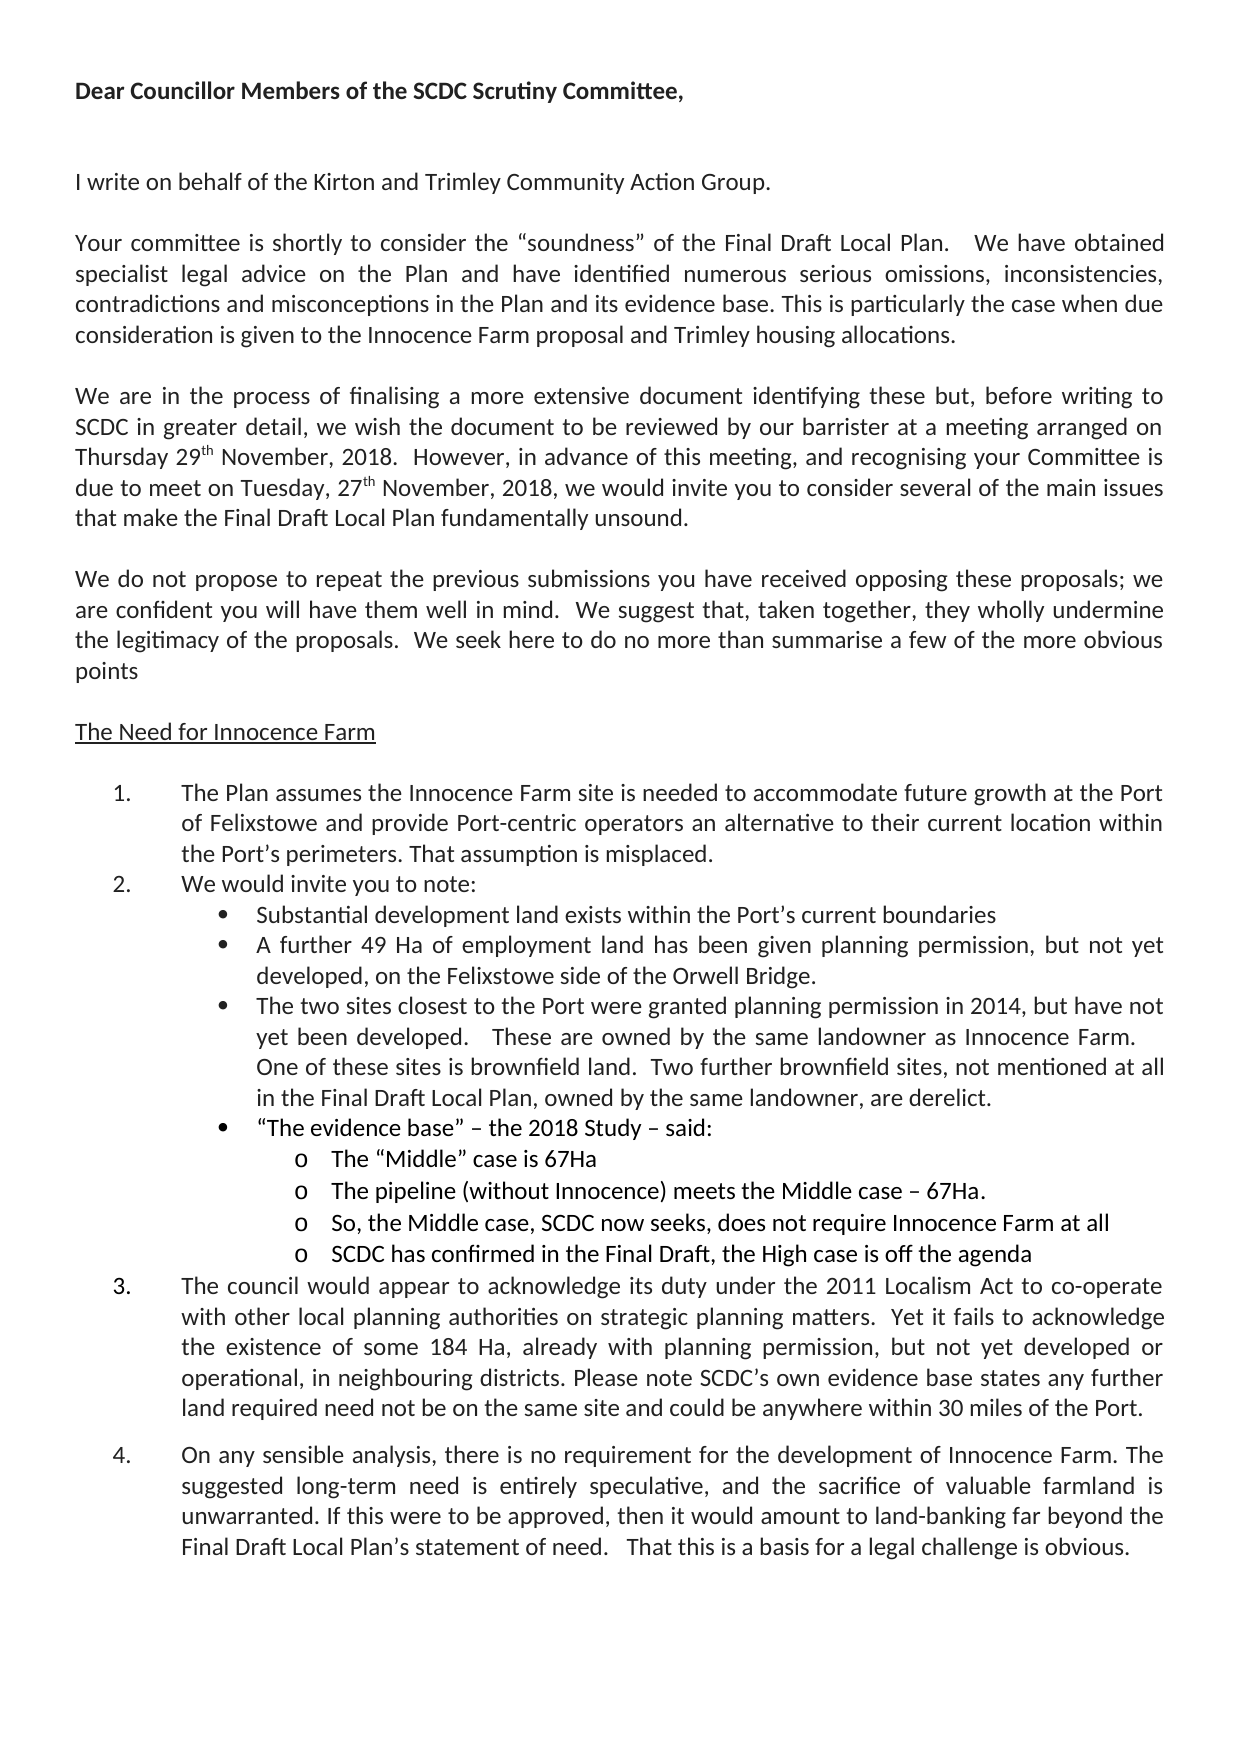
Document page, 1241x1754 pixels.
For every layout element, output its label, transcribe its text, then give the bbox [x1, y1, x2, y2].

list The council would appear to acknowledge its duty under the 2011 Localism Act to co-operate with other local planning authorities on strategic planning matters. Yet it fails to acknowledge the existence of some 184 Ha, already with planning permission, but not yet developed or operational, in neighbouring districts. Please note SCDC’s own evidence base states any further land required need not be on the same site and could be anywhere within 30 miles of the Port. [112, 1270, 1165, 1423]
text Your committee is shortly to consider the “soundness” of the Final Draft Local Plan. We have obtained specialist legal advice on the Plan and have identified numerous serious omissions, inconsistencies, contradictions and misconceptions in the Plan and its evidence base. This is particularly the case when due consideration is given to the Innocence Farm proposal and Trimley housing allocations. [75, 227, 1165, 349]
list “The evidence base” – the 2018 Study – said: [219, 1113, 1165, 1143]
text The Need for Innocence Farm [75, 716, 1165, 746]
text We do not propose to repeat the previous submissions you have received opposing these proposals; we are confident you will have them well in mind. We suggest that, taken together, they wholly undermine the legitimacy of the proposals. We seek here to do no more than summarise a few of the more obvious points [75, 563, 1165, 685]
list The “Middle” case is 67Ha [294, 1143, 1165, 1175]
list SCDC has confirmed in the Final Draft, the High case is off the agenda [294, 1238, 1165, 1270]
list On any sensible analysis, there is no requirement for the development of Innocence Farm. The suggested long-term need is entirely speculative, and the sacrifice of valuable farmland is unwarranted. If this were to be approved, then it would amount to land-banking far beyond the Final Draft Local Plan’s statement of need. That this is a basis for a legal challenge is obvious. [112, 1439, 1165, 1562]
list The pipeline (without Innocence) meets the Middle case – 67Ha. [294, 1175, 1165, 1207]
text Dear Councillor Members of the SCDC Scrutiny Committee, [75, 75, 1165, 106]
list So, the Middle case, SCDC now seeks, does not require Innocence Farm at all [294, 1207, 1165, 1238]
text We are in the process of finalising a more extensive document identifying these but, before writing to SCDC in greater detail, we wish the document to be reviewed by our barrister at a meeting arranged on Thursday 29th November, 2018. However, in advance of this meeting, and recognising your Committee is due to meet on Tuesday, 27th November, 2018, we would invite you to consider several of the main issues that make the Final Draft Local Plan fundamentally unsound. [75, 380, 1165, 533]
list The Plan assumes the Innocence Farm site is needed to accommodate future growth at the Port of Felixstowe and provide Port-centric operators an alternative to their current location within the Port’s perimeters. That assumption is misplaced. [112, 777, 1165, 868]
list Substantial development land exists within the Port’s current boundaries [219, 899, 1165, 929]
list The two sites closest to the Port were granted planning permission in 2014, but have not yet been developed. These are owned by the same landowner as Innocence Farm. One of these sites is brownfield land. Two further brownfield sites, not mentioned at all in the Final Draft Local Plan, owned by the same landowner, are derelict. [219, 991, 1165, 1113]
list We would invite you to note: [112, 868, 1165, 899]
text I write on behalf of the Kirton and Trimley Community Action Group. [75, 166, 1165, 197]
list A further 49 Ha of employment land has been given planning permission, but not yet developed, on the Felixstowe side of the Orwell Bridge. [219, 929, 1165, 991]
